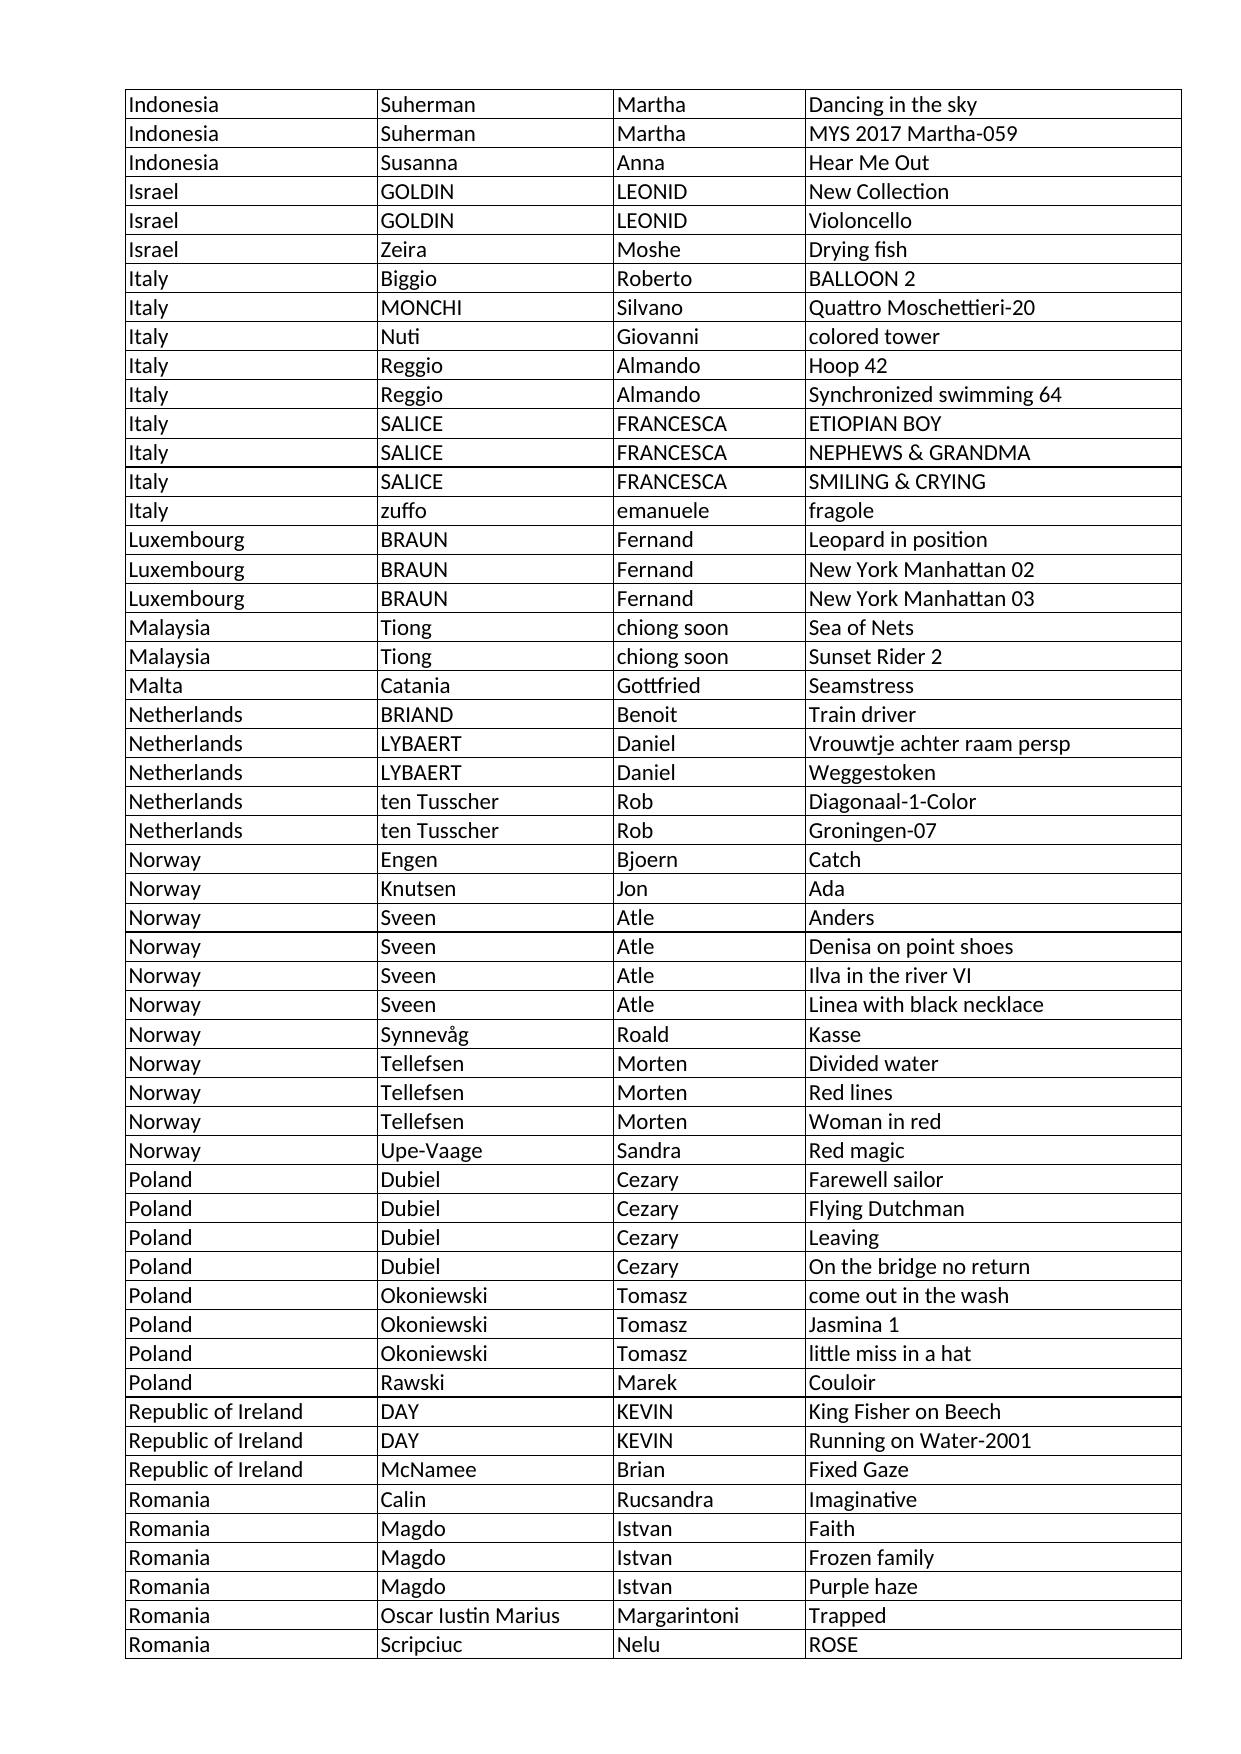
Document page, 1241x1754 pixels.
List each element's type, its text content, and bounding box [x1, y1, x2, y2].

table_cell Sveen [378, 991, 613, 1019]
table_cell Rawski [378, 1369, 613, 1396]
table_cell Norway [126, 1020, 377, 1048]
table_cell Seamstress [806, 671, 1181, 699]
table_cell ETIOPIAN BOY [806, 409, 1181, 437]
table_cell Malaysia [126, 613, 377, 641]
table_cell Susanna [378, 148, 613, 176]
table_cell Norway [126, 874, 377, 902]
table_cell Anna [614, 148, 805, 176]
table_cell Okoniewski [378, 1339, 613, 1367]
table_cell Poland [126, 1252, 377, 1280]
table_cell Purple haze [806, 1572, 1181, 1600]
table_cell Imaginative [806, 1485, 1181, 1513]
table_cell zuffo [378, 497, 613, 524]
table_cell Sveen [378, 933, 613, 961]
table_cell Zeira [378, 235, 613, 263]
table_cell Poland [126, 1223, 377, 1251]
table_cell Leopard in position [806, 526, 1181, 554]
table_cell Netherlands [126, 787, 377, 815]
table_cell Nuti [378, 322, 613, 350]
table_cell Reggio [378, 351, 613, 379]
table_cell Woman in red [806, 1107, 1181, 1135]
table_cell Dancing in the sky [806, 90, 1181, 118]
table_cell Diagonaal-1-Color [806, 787, 1181, 815]
table_cell Synchronized swimming 64 [806, 380, 1181, 408]
table_cell Suherman [378, 119, 613, 147]
table_cell Malaysia [126, 642, 377, 670]
table_cell Scripciuc [378, 1630, 613, 1658]
table_cell Netherlands [126, 758, 377, 786]
table_cell Brian [614, 1456, 805, 1484]
table_cell KEVIN [614, 1398, 805, 1426]
table_cell ten Tusscher [378, 816, 613, 844]
table_cell Italy [126, 322, 377, 350]
table_cell Luxembourg [126, 584, 377, 612]
table_cell Tomasz [614, 1310, 805, 1338]
table_cell Romania [126, 1543, 377, 1571]
table_cell Istvan [614, 1543, 805, 1571]
table_cell Fixed Gaze [806, 1456, 1181, 1484]
table_cell Indonesia [126, 119, 377, 147]
table_cell Flying Dutchman [806, 1194, 1181, 1222]
table_cell Fernand [614, 584, 805, 612]
table_cell Norway [126, 991, 377, 1019]
table_cell little miss in a hat [806, 1339, 1181, 1367]
table_cell Italy [126, 380, 377, 408]
table_cell Cezary [614, 1252, 805, 1280]
table_cell New York Manhattan 03 [806, 584, 1181, 612]
table_cell Norway [126, 1136, 377, 1164]
table_cell Rob [614, 816, 805, 844]
table_cell Silvano [614, 293, 805, 321]
table_cell Hear Me Out [806, 148, 1181, 176]
table_cell Norway [126, 1049, 377, 1077]
table_cell Biggio [378, 264, 613, 292]
table_cell Kasse [806, 1020, 1181, 1048]
table_cell Norway [126, 845, 377, 873]
table_cell Ilva in the river VI [806, 962, 1181, 989]
table_cell Poland [126, 1310, 377, 1338]
table_cell FRANCESCA [614, 409, 805, 437]
table_cell DAY [378, 1398, 613, 1426]
table_cell Violoncello [806, 206, 1181, 234]
table_cell Tomasz [614, 1339, 805, 1367]
table_cell Netherlands [126, 816, 377, 844]
table_cell Roberto [614, 264, 805, 292]
table_cell Romania [126, 1601, 377, 1629]
table_cell Okoniewski [378, 1281, 613, 1309]
table_cell Norway [126, 904, 377, 931]
table_cell Republic of Ireland [126, 1427, 377, 1454]
table_cell BRAUN [378, 584, 613, 612]
table_cell Luxembourg [126, 555, 377, 583]
table_cell Marek [614, 1369, 805, 1396]
table_cell Farewell sailor [806, 1165, 1181, 1193]
table_cell Atle [614, 991, 805, 1019]
table_cell Tellefsen [378, 1078, 613, 1106]
table_cell Poland [126, 1339, 377, 1367]
table_cell Poland [126, 1369, 377, 1396]
table_cell Republic of Ireland [126, 1456, 377, 1484]
table_cell Italy [126, 293, 377, 321]
table_cell Reggio [378, 380, 613, 408]
table_cell Denisa on point shoes [806, 933, 1181, 961]
table_cell Okoniewski [378, 1310, 613, 1338]
table_cell Benoit [614, 700, 805, 728]
table_cell MONCHI [378, 293, 613, 321]
table_cell Luxembourg [126, 526, 377, 554]
table_cell Italy [126, 439, 377, 466]
table_cell Red magic [806, 1136, 1181, 1164]
table_cell Roald [614, 1020, 805, 1048]
table_cell Tellefsen [378, 1107, 613, 1135]
table_cell Train driver [806, 700, 1181, 728]
table_cell Moshe [614, 235, 805, 263]
table_cell Republic of Ireland [126, 1398, 377, 1426]
table_cell Rob [614, 787, 805, 815]
table_cell Frozen family [806, 1543, 1181, 1571]
table_cell New Collection [806, 177, 1181, 205]
table_cell SALICE [378, 468, 613, 496]
table_cell Nelu [614, 1630, 805, 1658]
table_cell Tellefsen [378, 1049, 613, 1077]
table_cell SMILING & CRYING [806, 468, 1181, 496]
table_cell Weggestoken [806, 758, 1181, 786]
table_cell DAY [378, 1427, 613, 1454]
table_cell FRANCESCA [614, 468, 805, 496]
table_cell LEONID [614, 177, 805, 205]
table_cell Quattro Moschettieri-20 [806, 293, 1181, 321]
table_cell Faith [806, 1514, 1181, 1542]
table_cell Romania [126, 1630, 377, 1658]
table_cell Martha [614, 90, 805, 118]
table_cell Norway [126, 933, 377, 961]
table_cell Italy [126, 497, 377, 524]
table_cell Atle [614, 933, 805, 961]
table_cell Couloir [806, 1369, 1181, 1396]
table_cell Fernand [614, 526, 805, 554]
table_cell Magdo [378, 1514, 613, 1542]
table_cell Norway [126, 962, 377, 989]
table_cell Romania [126, 1514, 377, 1542]
table_cell Italy [126, 264, 377, 292]
table_cell Morten [614, 1107, 805, 1135]
table_cell Catania [378, 671, 613, 699]
table_cell Cezary [614, 1223, 805, 1251]
table_cell Upe-Vaage [378, 1136, 613, 1164]
table_cell Italy [126, 409, 377, 437]
table_cell come out in the wash [806, 1281, 1181, 1309]
table_cell Cezary [614, 1194, 805, 1222]
table_cell Italy [126, 468, 377, 496]
table_cell Dubiel [378, 1194, 613, 1222]
table_cell Knutsen [378, 874, 613, 902]
table_cell Malta [126, 671, 377, 699]
table_cell Daniel [614, 729, 805, 757]
table_cell Dubiel [378, 1165, 613, 1193]
table_cell Sunset Rider 2 [806, 642, 1181, 670]
table_cell SALICE [378, 439, 613, 466]
table_cell Istvan [614, 1514, 805, 1542]
table_cell Indonesia [126, 90, 377, 118]
table_cell Tiong [378, 613, 613, 641]
table_cell Atle [614, 904, 805, 931]
table_cell Vrouwtje achter raam persp [806, 729, 1181, 757]
table_cell Tiong [378, 642, 613, 670]
table_cell Almando [614, 351, 805, 379]
table_cell emanuele [614, 497, 805, 524]
table_cell Sandra [614, 1136, 805, 1164]
table_cell Poland [126, 1281, 377, 1309]
table_cell Sveen [378, 962, 613, 989]
table_cell Martha [614, 119, 805, 147]
table_cell Israel [126, 177, 377, 205]
table_cell Istvan [614, 1572, 805, 1600]
table_cell Linea with black necklace [806, 991, 1181, 1019]
table_cell Leaving [806, 1223, 1181, 1251]
table_cell Romania [126, 1485, 377, 1513]
table_cell Atle [614, 962, 805, 989]
table_cell Morten [614, 1078, 805, 1106]
table_cell Indonesia [126, 148, 377, 176]
table_cell Groningen-07 [806, 816, 1181, 844]
table_cell Poland [126, 1194, 377, 1222]
table_cell KEVIN [614, 1427, 805, 1454]
table_cell BRAUN [378, 526, 613, 554]
table_cell BRAUN [378, 555, 613, 583]
table_cell LYBAERT [378, 729, 613, 757]
table_cell chiong soon [614, 642, 805, 670]
table_cell Running on Water-2001 [806, 1427, 1181, 1454]
table_cell NEPHEWS & GRANDMA [806, 439, 1181, 466]
table_cell Almando [614, 380, 805, 408]
table_cell McNamee [378, 1456, 613, 1484]
table_cell BRIAND [378, 700, 613, 728]
table_cell Synnevåg [378, 1020, 613, 1048]
table_cell Romania [126, 1572, 377, 1600]
table_cell Israel [126, 206, 377, 234]
table_cell FRANCESCA [614, 439, 805, 466]
table_cell GOLDIN [378, 206, 613, 234]
table_cell fragole [806, 497, 1181, 524]
table_cell Norway [126, 1078, 377, 1106]
table_cell Magdo [378, 1543, 613, 1571]
table_cell Magdo [378, 1572, 613, 1600]
table_cell Anders [806, 904, 1181, 931]
table_cell SALICE [378, 409, 613, 437]
table_cell Netherlands [126, 700, 377, 728]
table_cell Trapped [806, 1601, 1181, 1629]
table_cell Sea of Nets [806, 613, 1181, 641]
table_cell ten Tusscher [378, 787, 613, 815]
table_cell Drying fish [806, 235, 1181, 263]
table_cell On the bridge no return [806, 1252, 1181, 1280]
table_cell Calin [378, 1485, 613, 1513]
table_cell Jon [614, 874, 805, 902]
table_cell Tomasz [614, 1281, 805, 1309]
table_cell King Fisher on Beech [806, 1398, 1181, 1426]
table_cell chiong soon [614, 613, 805, 641]
table_cell Norway [126, 1107, 377, 1135]
table_cell Poland [126, 1165, 377, 1193]
table_cell Suherman [378, 90, 613, 118]
table_cell Giovanni [614, 322, 805, 350]
table_cell Sveen [378, 904, 613, 931]
table_cell Morten [614, 1049, 805, 1077]
table_cell Bjoern [614, 845, 805, 873]
table_cell Divided water [806, 1049, 1181, 1077]
table_cell Israel [126, 235, 377, 263]
table_cell ROSE [806, 1630, 1181, 1658]
table_cell LEONID [614, 206, 805, 234]
table_cell Fernand [614, 555, 805, 583]
table_cell Dubiel [378, 1223, 613, 1251]
table_cell Italy [126, 351, 377, 379]
table_cell Margarintoni [614, 1601, 805, 1629]
table_cell Hoop 42 [806, 351, 1181, 379]
table_cell Daniel [614, 758, 805, 786]
table_cell Netherlands [126, 729, 377, 757]
table_cell Engen [378, 845, 613, 873]
table_cell MYS 2017 Martha-059 [806, 119, 1181, 147]
table_cell BALLOON 2 [806, 264, 1181, 292]
table_cell Catch [806, 845, 1181, 873]
table_cell Jasmina 1 [806, 1310, 1181, 1338]
table_cell GOLDIN [378, 177, 613, 205]
table_cell Dubiel [378, 1252, 613, 1280]
table_cell Red lines [806, 1078, 1181, 1106]
table_cell Rucsandra [614, 1485, 805, 1513]
table_cell LYBAERT [378, 758, 613, 786]
table_cell Oscar Iustin Marius [378, 1601, 613, 1629]
table_cell colored tower [806, 322, 1181, 350]
table_cell Cezary [614, 1165, 805, 1193]
table_cell New York Manhattan 02 [806, 555, 1181, 583]
table_cell Ada [806, 874, 1181, 902]
table_cell Gottfried [614, 671, 805, 699]
